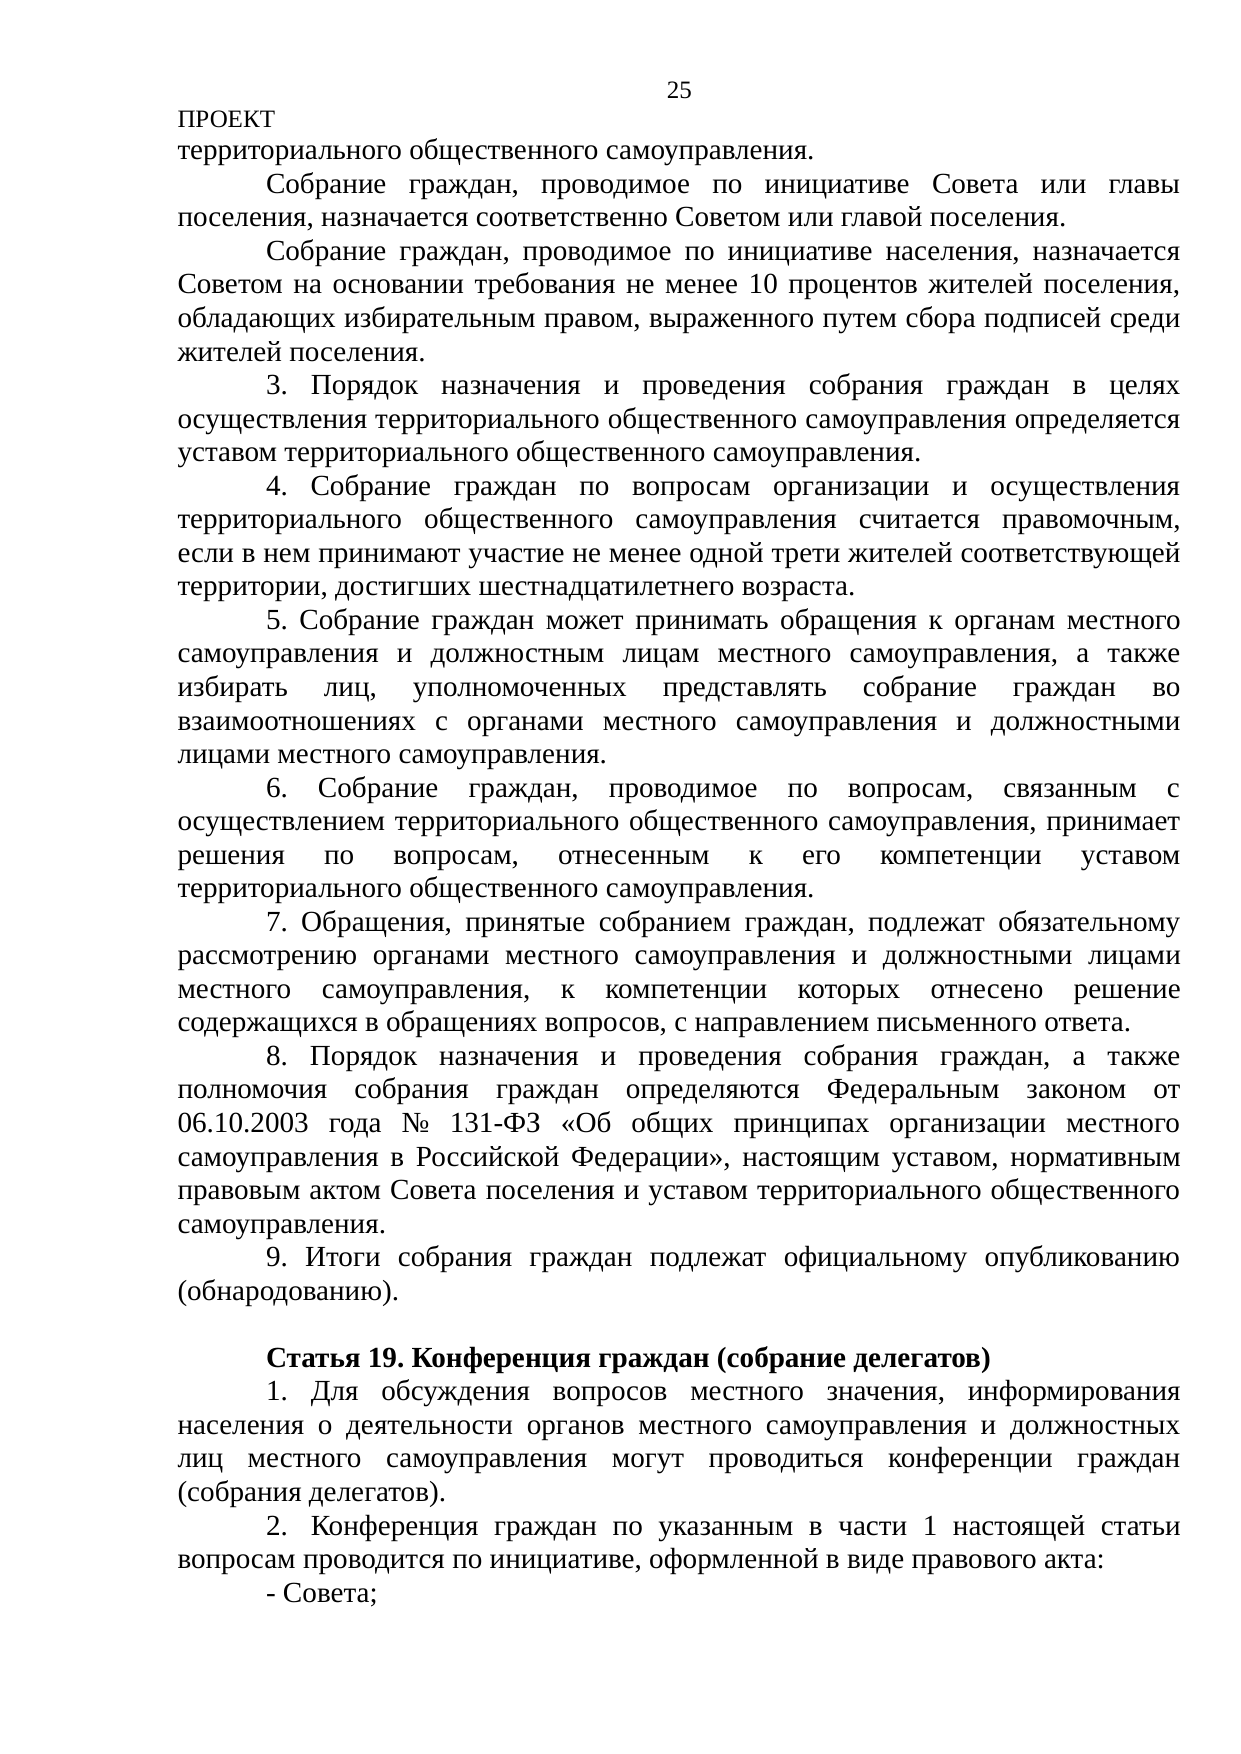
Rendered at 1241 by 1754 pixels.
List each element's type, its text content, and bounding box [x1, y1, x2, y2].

text Статья 19. Конференция граждан (собрание делегатов) [177, 1340, 1181, 1373]
text 5. Собрание граждан может принимать обращения к органам местного самоуправления и должностным лицам местного самоуправления, а также избирать лиц, уполномоченных представлять собрание граждан во взаимоотношениях с органами местного самоуправления и должностными лицами местного самоуправления. [177, 602, 1181, 770]
text Собрание граждан, проводимое по инициативе населения, назначается Советом на основании требования не менее 10 процентов жителей поселения, обладающих избирательным правом, выраженного путем сбора подписей среди жителей поселения. [177, 233, 1181, 367]
text 3. Порядок назначения и проведения собрания граждан в целях осуществления территориального общественного самоуправления определяется уставом территориального общественного самоуправления. [177, 367, 1181, 468]
text - Совета; [177, 1575, 1181, 1608]
text 8. Порядок назначения и проведения собрания граждан, а также полномочия собрания граждан определяются Федеральным законом от 06.10.2003 года № 131-ФЗ «Об общих принципах организации местного самоуправления в Российской Федерации», настоящим уставом, нормативным правовым актом Совета поселения и уставом территориального общественного самоуправления. [177, 1038, 1181, 1239]
list Конференция граждан по указанным в части 1 настоящей статьи вопросам проводится по инициативе, оформленной в виде правового акта: [177, 1508, 1181, 1575]
list Для обсуждения вопросов местного значения, информирования населения о деятельности органов местного самоуправления и должностных лиц местного самоуправления могут проводиться конференции граждан (собрания делегатов). [177, 1373, 1181, 1508]
text 9. Итоги собрания граждан подлежат официальному опубликованию (обнародованию). [177, 1239, 1181, 1306]
text 7. Обращения, принятые собранием граждан, подлежат обязательному рассмотрению органами местного самоуправления и должностными лицами местного самоуправления, к компетенции которых отнесено решение содержащихся в обращениях вопросов, с направлением письменного ответа. [177, 904, 1181, 1038]
text 6. Собрание граждан, проводимое по вопросам, связанным с осуществлением территориального общественного самоуправления, принимает решения по вопросам, отнесенным к его компетенции уставом территориального общественного самоуправления. [177, 770, 1181, 904]
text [177, 132, 1181, 166]
text 4. Собрание граждан по вопросам организации и осуществления территориального общественного самоуправления считается правомочным, если в нем принимают участие не менее одной трети жителей соответствующей территории, достигших шестнадцатилетнего возраста. [177, 468, 1181, 602]
text Собрание граждан, проводимое по инициативе Совета или главы поселения, назначается соответственно Советом или главой поселения. [177, 166, 1181, 233]
